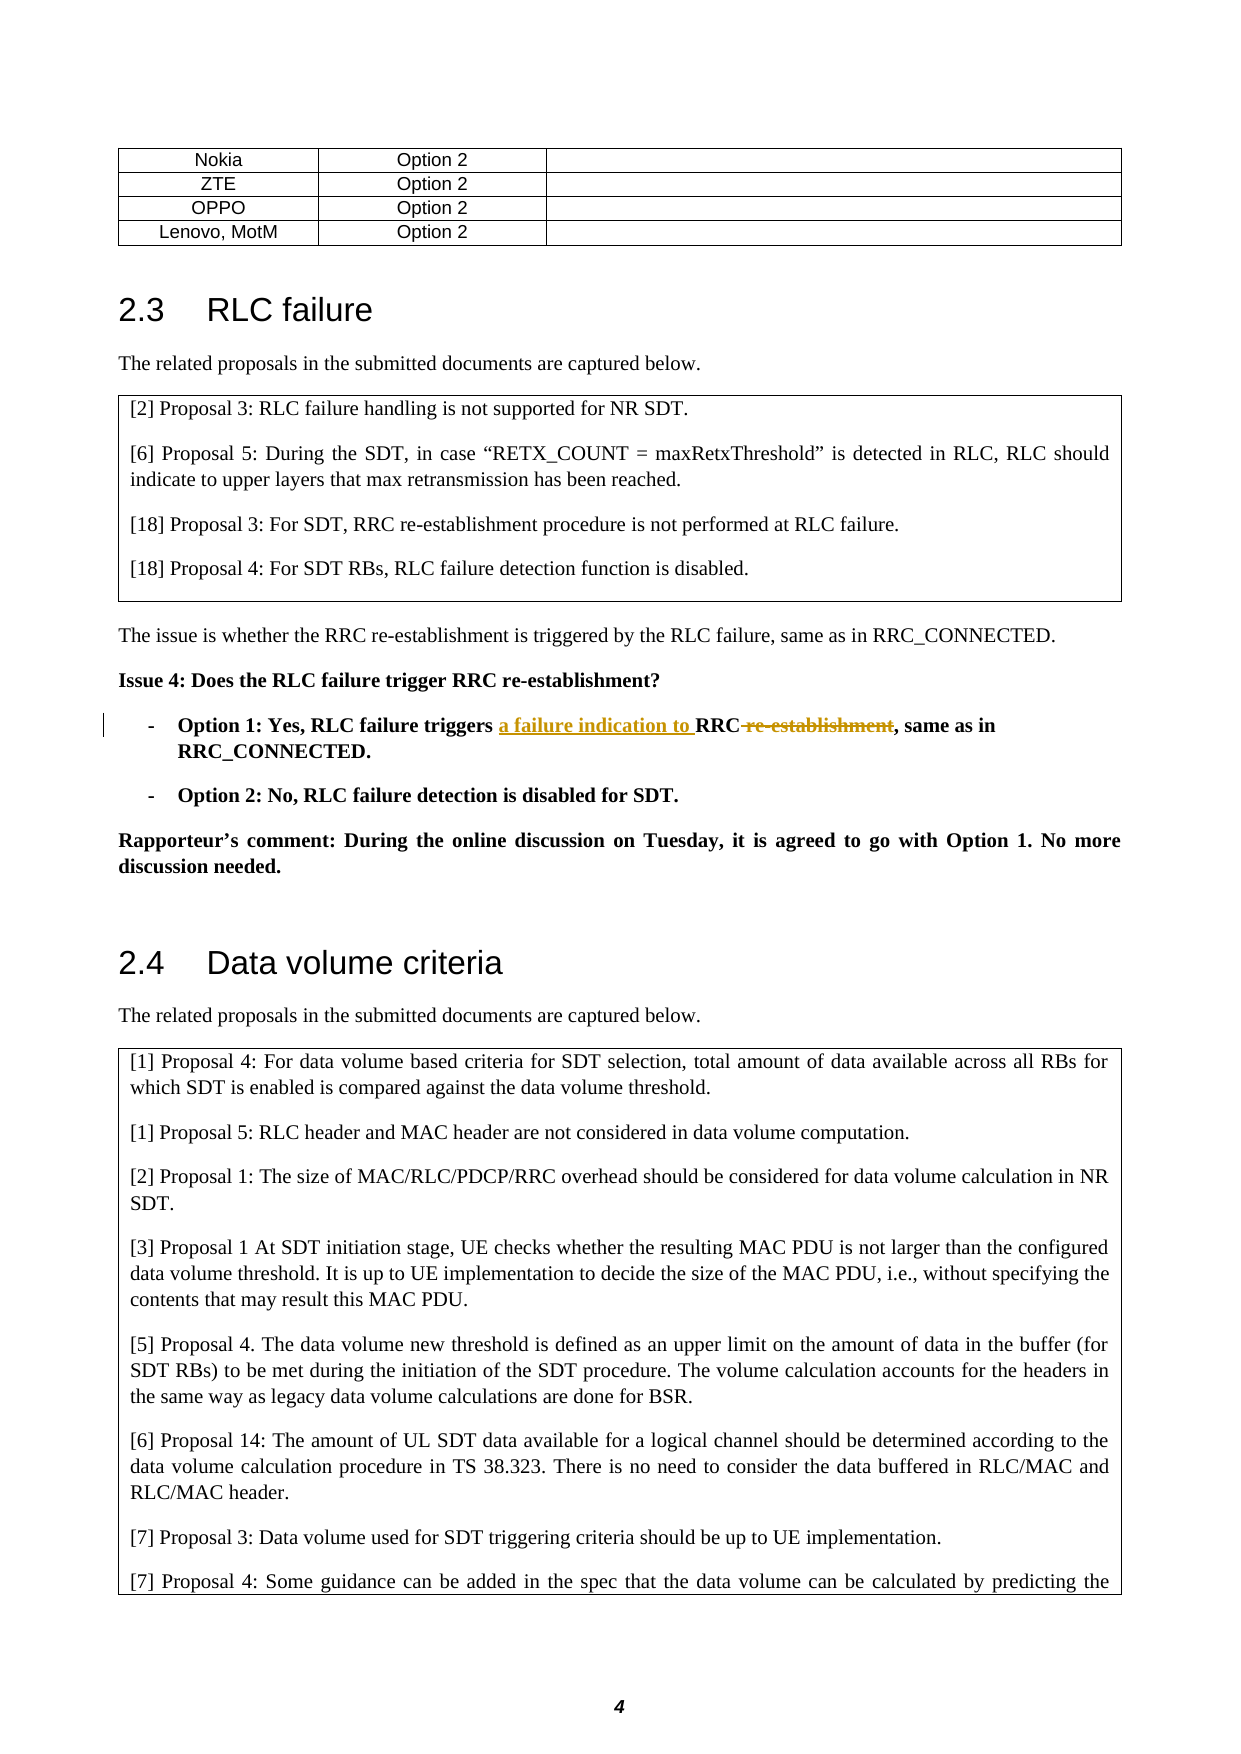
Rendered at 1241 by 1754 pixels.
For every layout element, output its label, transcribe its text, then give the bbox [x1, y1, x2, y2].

subtitle 2.3 RLC failure [118, 290, 1122, 329]
text Rapporteur’s comment: During the online discussion on Tuesday, it is agreed to go with Option 1. No more discussion needed. [118, 828, 1122, 878]
text - Option 2: No, RLC failure detection is disabled for SDT. [148, 783, 1122, 807]
table_cell Option 2 [319, 173, 546, 196]
text Issue 4: Does the RLC failure trigger RRC re-establishment? [118, 668, 1122, 692]
table_cell [547, 197, 1121, 220]
text The related proposals in the submitted documents are captured below. [118, 351, 1122, 374]
table_cell Option 2 [319, 149, 546, 172]
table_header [119, 1049, 1121, 1593]
table_cell Nokia [119, 149, 318, 172]
text The issue is whether the RRC re-establishment is triggered by the RLC failure, same as in RRC_CONNECTED. [118, 623, 1122, 647]
subtitle 2.4 Data volume criteria [118, 943, 1122, 982]
table_cell ZTE [119, 173, 318, 196]
text The related proposals in the submitted documents are captured below. [118, 1003, 1122, 1027]
table_cell [547, 221, 1121, 244]
table_cell Option 2 [319, 221, 546, 244]
text - Option 1: Yes, RLC failure triggers RRC, same as in RRC_CONNECTED. [148, 713, 1122, 763]
table_cell [547, 173, 1121, 196]
table_cell [547, 149, 1121, 172]
table_cell Option 2 [319, 197, 546, 220]
table_cell OPPO [119, 197, 318, 220]
table_cell Lenovo, MotM [119, 221, 318, 244]
table_header [2] Proposal 3: RLC failure handling is not supported for NR SDT. [6] Proposal 5: During the SDT, in case “RETX_COUNT = maxRetxThreshold” is detected in RLC, RLC should indicate to upper layers that max retransmission has been reached. [18] Proposal 3: For SDT, RRC re-establishment procedure is not performed at RLC failure. [18] Proposal 4: For SDT RBs, RLC failure detection function is disabled. [119, 396, 1121, 601]
